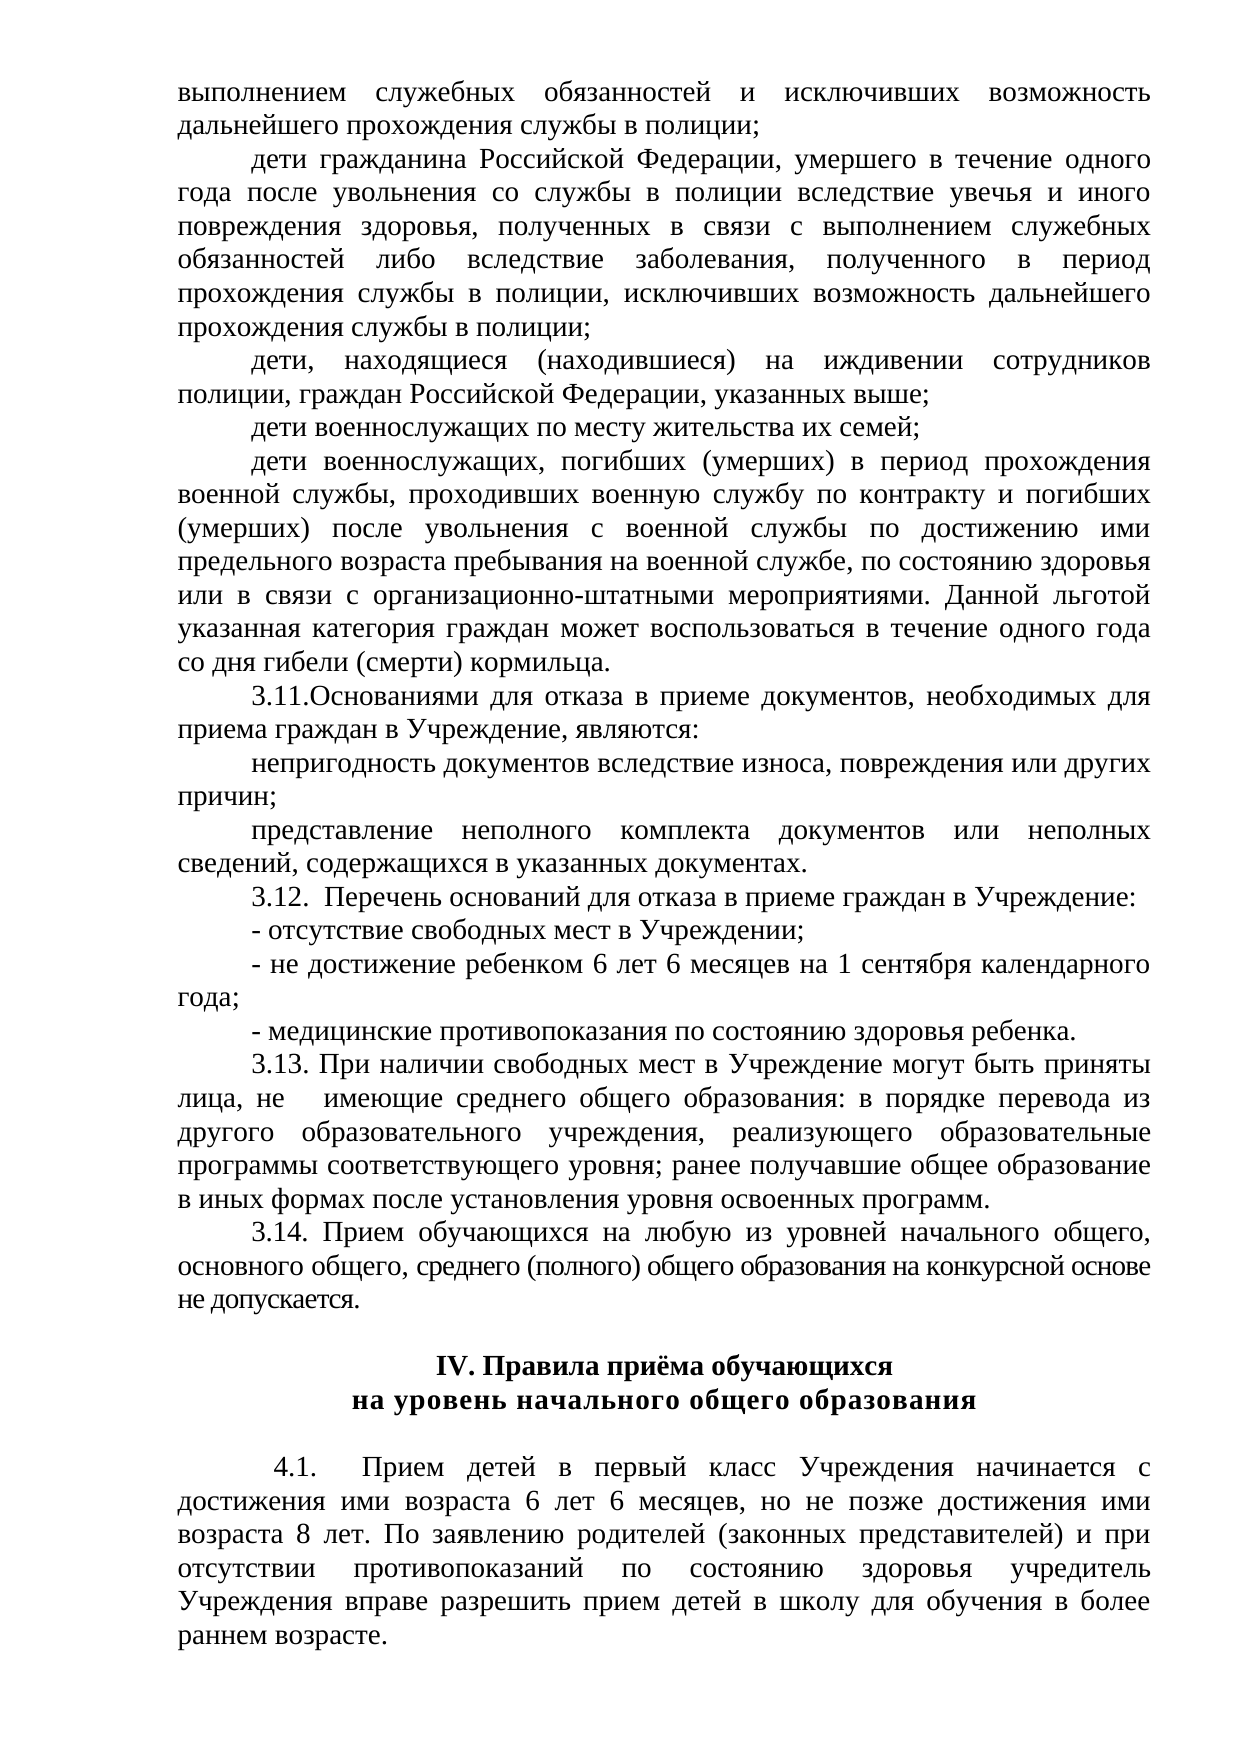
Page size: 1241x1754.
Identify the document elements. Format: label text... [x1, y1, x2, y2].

text 3.11.Основаниями для отказа в приеме документов, необходимых для приема граждан в Учреждение, являются: [177, 678, 1152, 745]
text 3.12. Перечень оснований для отказа в приеме граждан в Учреждение: [177, 879, 1152, 912]
text дети, находящиеся (находившиеся) на иждивении сотрудников полиции, граждан Российской Федерации, указанных выше; [177, 342, 1152, 409]
text - не достижение ребенком 6 лет 6 месяцев на 1 сентября календарного года; [177, 946, 1152, 1013]
text IV. Правила приёма обучающихся [177, 1348, 1152, 1382]
text на уровень начального общего образования [177, 1382, 1152, 1416]
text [177, 74, 1152, 141]
text дети военнослужащих, погибших (умерших) в период прохождения военной службы, проходивших военную службу по контракту и погибших (умерших) после увольнения с военной службы по достижению ими предельного возраста пребывания на военной службе, по состоянию здоровья или в связи с организационно-штатными мероприятиями. Данной льготой указанная категория граждан может воспользоваться в течение одного года со дня гибели (смерти) кормильца. [177, 443, 1152, 678]
text 3.14. Прием обучающихся на любую из уровней начального общего, основного общего, среднего (полного) общего образования на конкурсной основе не допускается. [177, 1214, 1152, 1315]
text дети гражданина Российской Федерации, умершего в течение одного года после увольнения со службы в полиции вследствие увечья и иного повреждения здоровья, полученных в связи с выполнением служебных обязанностей либо вследствие заболевания, полученного в период прохождения службы в полиции, исключивших возможность дальнейшего прохождения службы в полиции; [177, 141, 1152, 342]
text непригодность документов вследствие износа, повреждения или других причин; [177, 745, 1152, 812]
text 3.13. При наличии свободных мест в Учреждение могут быть приняты лица, не имеющие среднего общего образования: в порядке перевода из другого образовательного учреждения, реализующего образовательные программы соответствующего уровня; ранее получавшие общее образование в иных формах после установления уровня освоенных программ. [177, 1047, 1152, 1214]
text представление неполного комплекта документов или неполных сведений, содержащихся в указанных документах. [177, 812, 1152, 879]
text дети военнослужащих по месту жительства их семей; [177, 409, 1152, 443]
text - отсутствие свободных мест в Учреждении; [177, 912, 1152, 946]
text - медицинские противопоказания по состоянию здоровья ребенка. [177, 1013, 1152, 1047]
text 4.1. Прием детей в первый класс Учреждения начинается с достижения ими возраста 6 лет 6 месяцев, но не позже достижения ими возраста 8 лет. По заявлению родителей (законных представителей) и при отсутствии противопоказаний по состоянию здоровья учредитель Учреждения вправе разрешить прием детей в школу для обучения в более раннем возрасте. [177, 1449, 1152, 1650]
